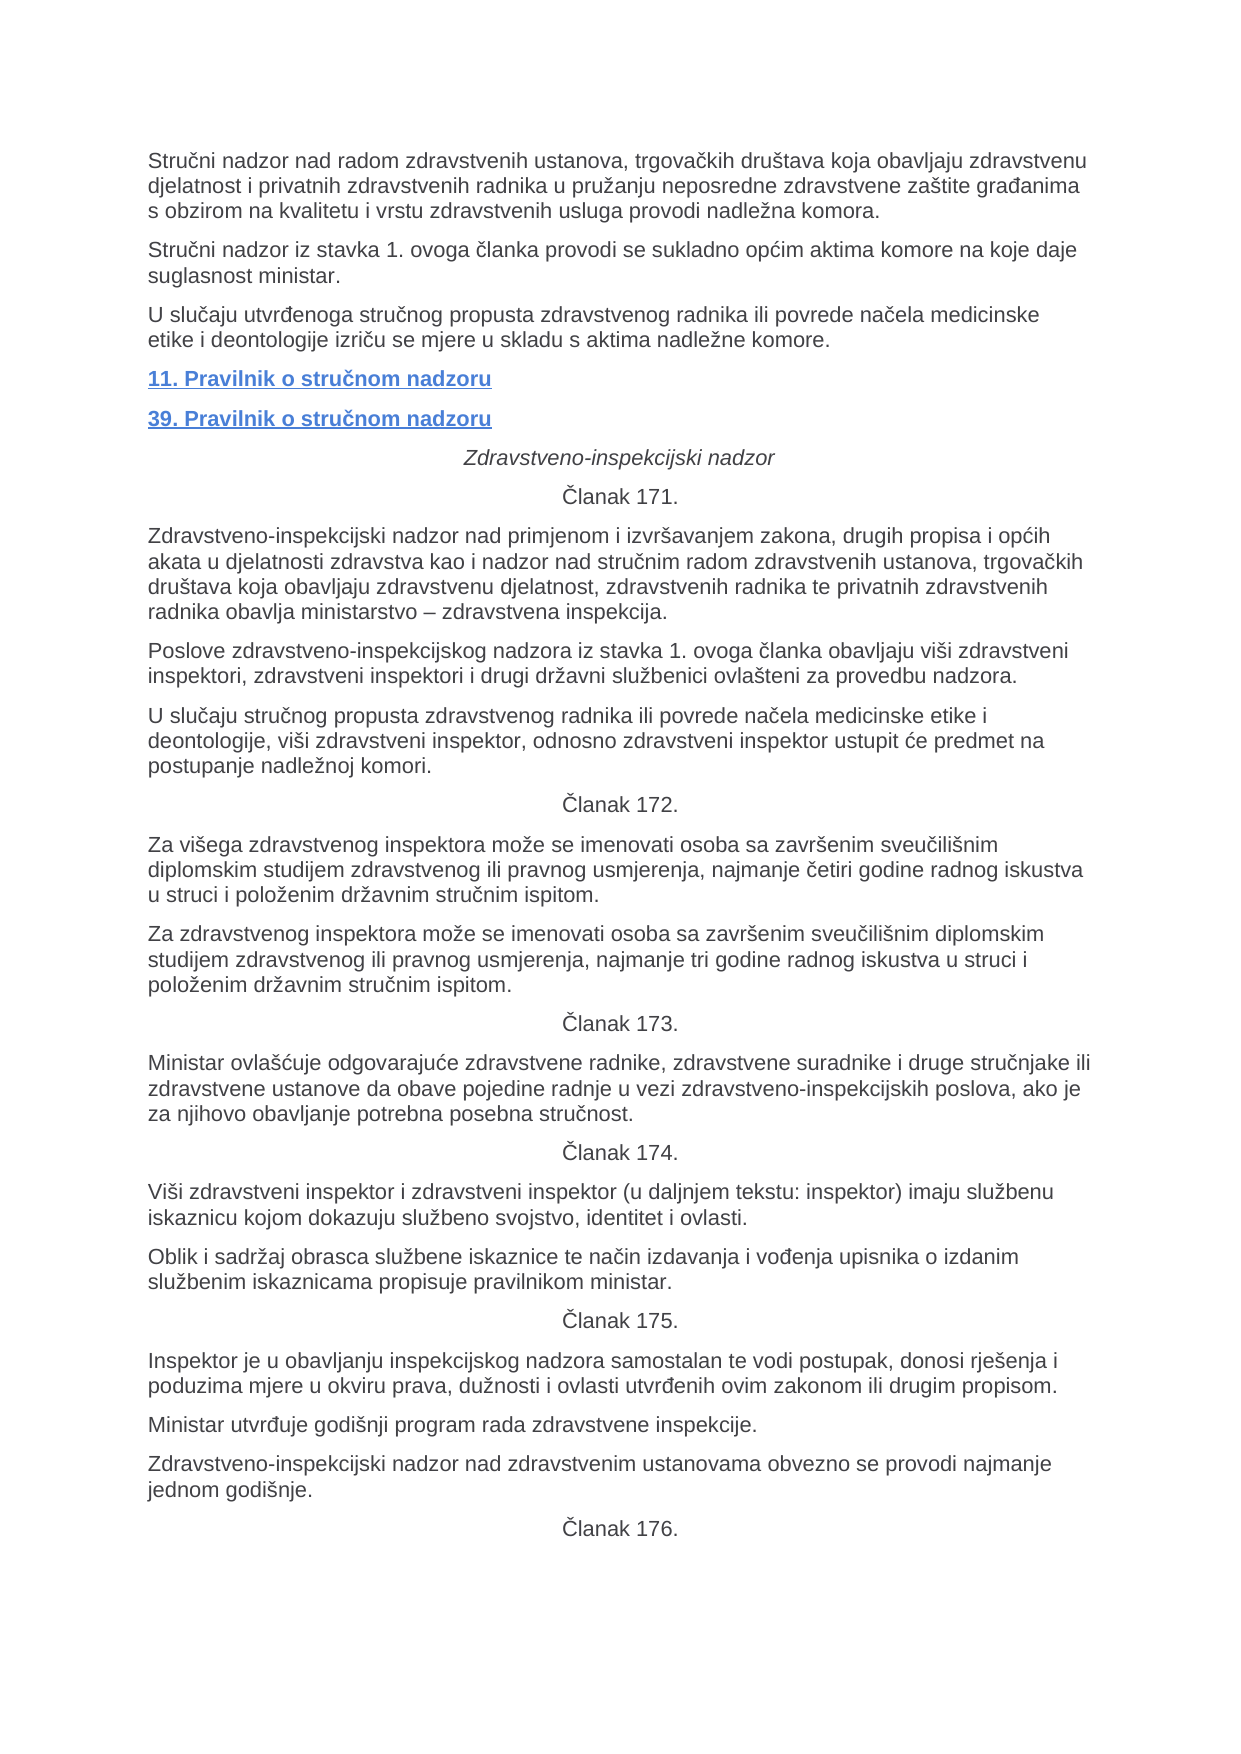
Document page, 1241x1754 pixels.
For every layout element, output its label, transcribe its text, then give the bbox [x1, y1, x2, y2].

text 11. Pravilnik o stručnom nadzoru [148, 366, 1093, 391]
text Inspektor je u obavljanju inspekcijskog nadzora samostalan te vodi postupak, donosi rješenja i poduzima mjere u okviru prava, dužnosti i ovlasti utvrđenih ovim zakonom ili drugim propisom. [148, 1347, 1093, 1398]
text Članak 174. [148, 1140, 1093, 1165]
text Članak 173. [148, 1011, 1093, 1036]
text Članak 175. [148, 1308, 1093, 1333]
text Članak 176. [148, 1516, 1093, 1541]
text Za višega zdravstvenog inspektora može se imenovati osoba sa završenim sveučilišnim diplomskim studijem zdravstvenog ili pravnog usmjerenja, najmanje četiri godine radnog iskustva u struci i položenim državnim stručnim ispitom. [148, 832, 1093, 907]
text Za zdravstvenog inspektora može se imenovati osoba sa završenim sveučilišnim diplomskim studijem zdravstvenog ili pravnog usmjerenja, najmanje tri godine radnog iskustva u struci i položenim državnim stručnim ispitom. [148, 921, 1093, 997]
text Viši zdravstveni inspektor i zdravstveni inspektor (u daljnjem tekstu: inspektor) imaju službenu iskaznicu kojom dokazuju službeno svojstvo, identitet i ovlasti. [148, 1179, 1093, 1230]
text U slučaju stručnog propusta zdravstvenog radnika ili povrede načela medicinske etike i deontologije, viši zdravstveni inspektor, odnosno zdravstveni inspektor ustupit će predmet na postupanje nadležnoj komori. [148, 703, 1093, 778]
text 39. Pravilnik o stručnom nadzoru [148, 406, 1093, 431]
text Ministar utvrđuje godišnji program rada zdravstvene inspekcije. [148, 1412, 1093, 1437]
text Zdravstveno-inspekcijski nadzor nad primjenom i izvršavanjem zakona, drugih propisa i općih akata u djelatnosti zdravstva kao i nadzor nad stručnim radom zdravstvenih ustanova, trgovačkih društava koja obavljaju zdravstvenu djelatnost, zdravstvenih radnika te privatnih zdravstvenih radnika obavlja ministarstvo – zdravstvena inspekcija. [148, 523, 1093, 624]
text Poslove zdravstveno-inspekcijskog nadzora iz stavka 1. ovoga članka obavljaju viši zdravstveni inspektori, zdravstveni inspektori i drugi državni službenici ovlašteni za provedbu nadzora. [148, 638, 1093, 689]
text Zdravstveno-inspekcijski nadzor nad zdravstvenim ustanovama obvezno se provodi najmanje jednom godišnje. [148, 1451, 1093, 1502]
text Oblik i sadržaj obrasca službene iskaznice te način izdavanja i vođenja upisnika o izdanim službenim iskaznicama propisuje pravilnikom ministar. [148, 1244, 1093, 1294]
text Stručni nadzor iz stavka 1. ovoga članka provodi se sukladno općim aktima komore na koje daje suglasnost ministar. [148, 237, 1093, 288]
text Članak 172. [148, 792, 1093, 818]
text Stručni nadzor nad radom zdravstvenih ustanova, trgovačkih društava koja obavljaju zdravstvenu djelatnost i privatnih zdravstvenih radnika u pružanju neposredne zdravstvene zaštite građanima s obzirom na kvalitetu i vrstu zdravstvenih usluga provodi nadležna komora. [148, 148, 1093, 223]
text Zdravstveno-inspekcijski nadzor [148, 445, 1093, 470]
text Ministar ovlašćuje odgovarajuće zdravstvene radnike, zdravstvene suradnike i druge stručnjake ili zdravstvene ustanove da obave pojedine radnje u vezi zdravstveno-inspekcijskih poslova, ako je za njihovo obavljanje potrebna posebna stručnost. [148, 1050, 1093, 1126]
text U slučaju utvrđenoga stručnog propusta zdravstvenog radnika ili povrede načela medicinske etike i deontologije izriču se mjere u skladu s aktima nadležne komore. [148, 302, 1093, 352]
text Članak 171. [148, 484, 1093, 509]
